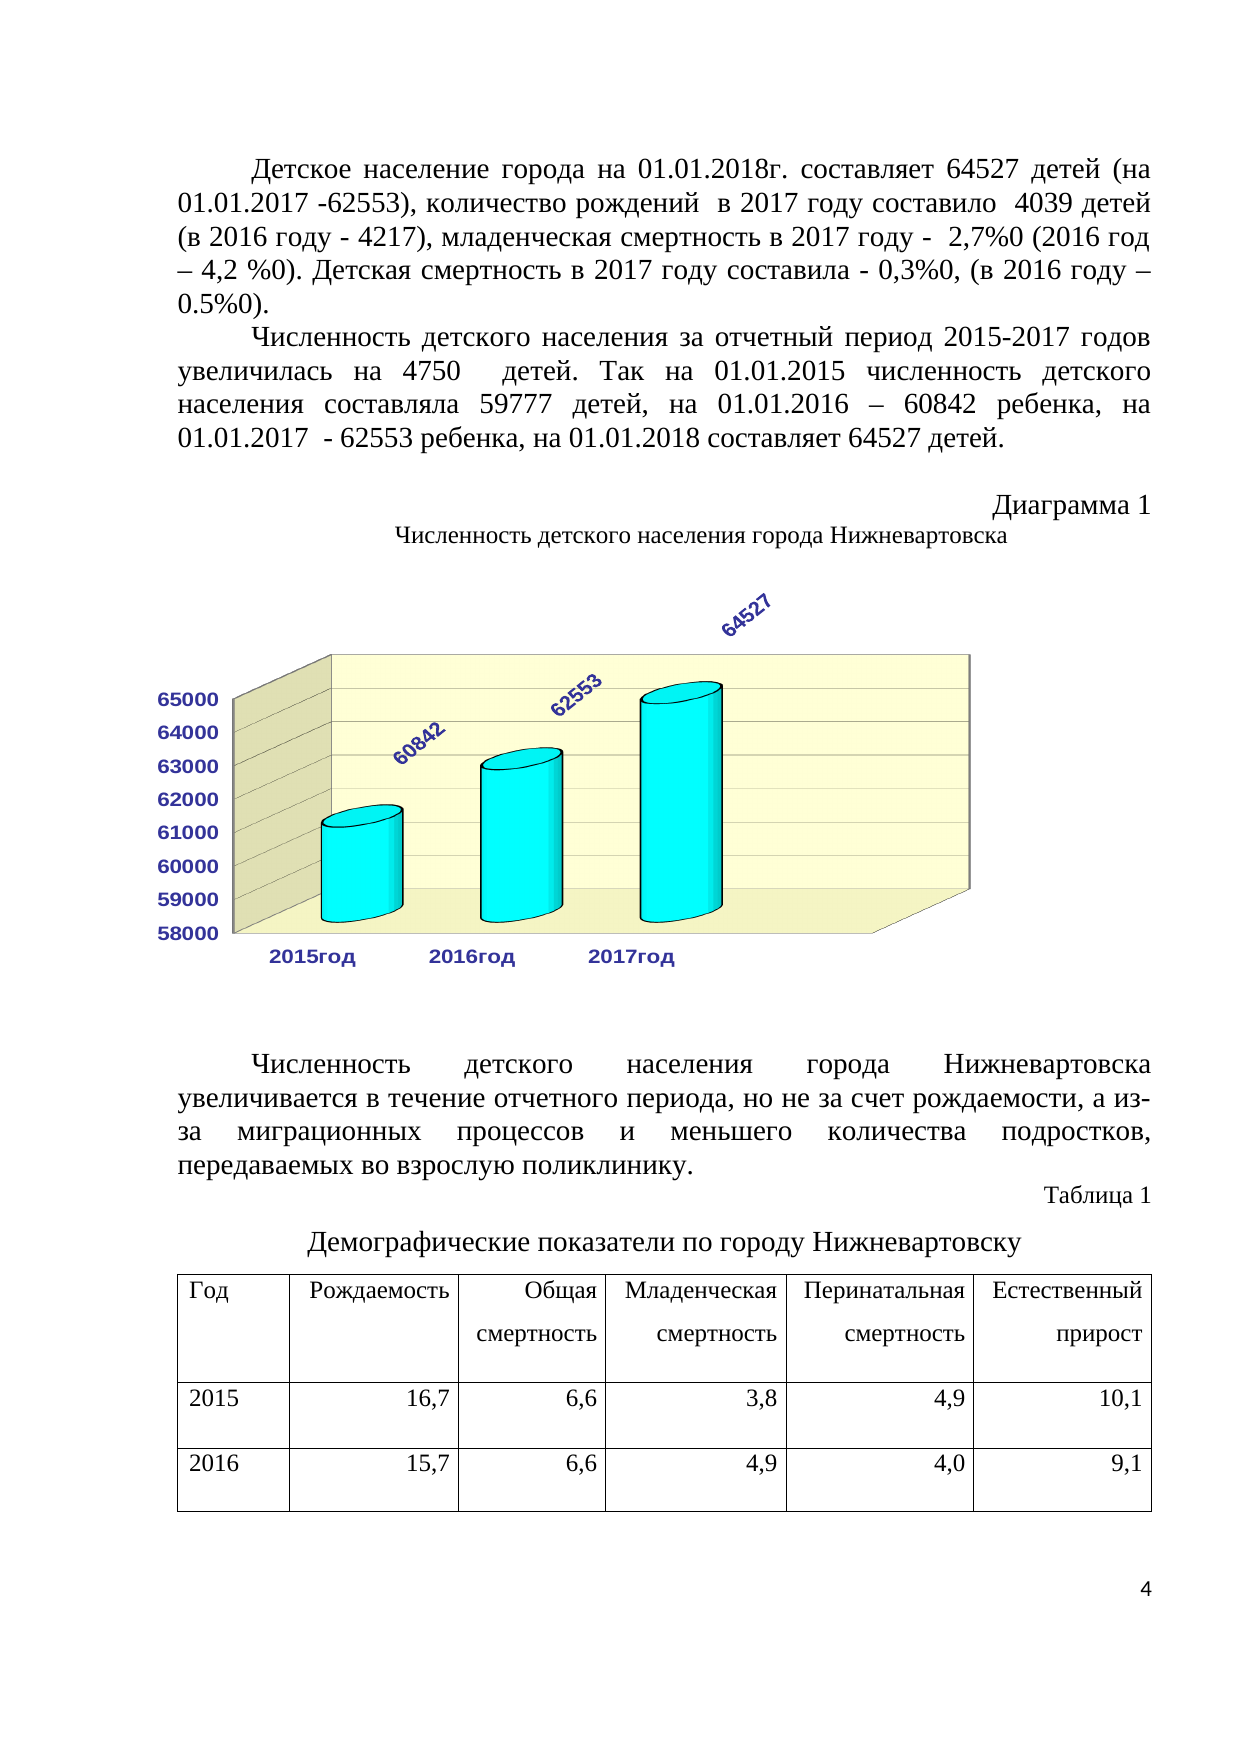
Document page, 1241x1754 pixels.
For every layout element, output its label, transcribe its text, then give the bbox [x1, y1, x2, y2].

table_header Младенческая смертность [606, 1275, 786, 1382]
table_cell 4,9 [606, 1449, 786, 1511]
table_cell 6,6 [459, 1449, 605, 1511]
text Диаграмма 1 [177, 487, 1152, 521]
table_header Год [178, 1275, 289, 1382]
table_cell 15,7 [290, 1449, 458, 1511]
text Численность детского населения города Нижневартовска [177, 521, 1152, 549]
table_cell 2016 [178, 1449, 289, 1511]
table_cell 3,8 [606, 1383, 786, 1447]
table_header Естественный прирост [974, 1275, 1151, 1382]
text Численность детского населения города Нижневартовска увеличивается в течение отчетного периода, но не за счет рождаемости, а из-за миграционных процессов и меньшего количества подростков, передаваемых во взрослую поликлинику. [177, 1046, 1152, 1181]
table_cell 6,6 [459, 1383, 605, 1447]
table_cell 4,9 [787, 1383, 973, 1447]
text Таблица 1 [177, 1181, 1152, 1209]
text Демографические показатели по городу Нижневартовску [177, 1224, 1152, 1257]
table_header Общая смертность [459, 1275, 605, 1382]
text Численность детского населения за отчетный период 2015-2017 годов увеличилась на 4750 детей. Так на 01.01.2015 численность детского населения составляла 59777 детей, на 01.01.2016 – 60842 ребенка, на 01.01.2017 - 62553 ребенка, на 01.01.2018 составляет 64527 детей. [177, 319, 1152, 453]
table_cell 10,1 [974, 1383, 1151, 1447]
table_cell 4,0 [787, 1449, 973, 1511]
table_header Перинатальная смертность [787, 1275, 973, 1382]
text Детское население города на 01.01.2018г. составляет 64527 детей (на 01.01.2017 -62553), количество рождений в 2017 году составило 4039 детей (в 2016 году - 4217), младенческая смертность в 2017 году - 2,7%0 (2016 год – 4,2 %0). Детская смертность в 2017 году составила - 0,3%0, (в 2016 году – 0.5%0). [177, 152, 1152, 319]
table_cell 16,7 [290, 1383, 458, 1447]
table_cell 9,1 [974, 1449, 1151, 1511]
table_header Рождаемость [290, 1275, 458, 1382]
table_cell 2015 [178, 1383, 289, 1447]
